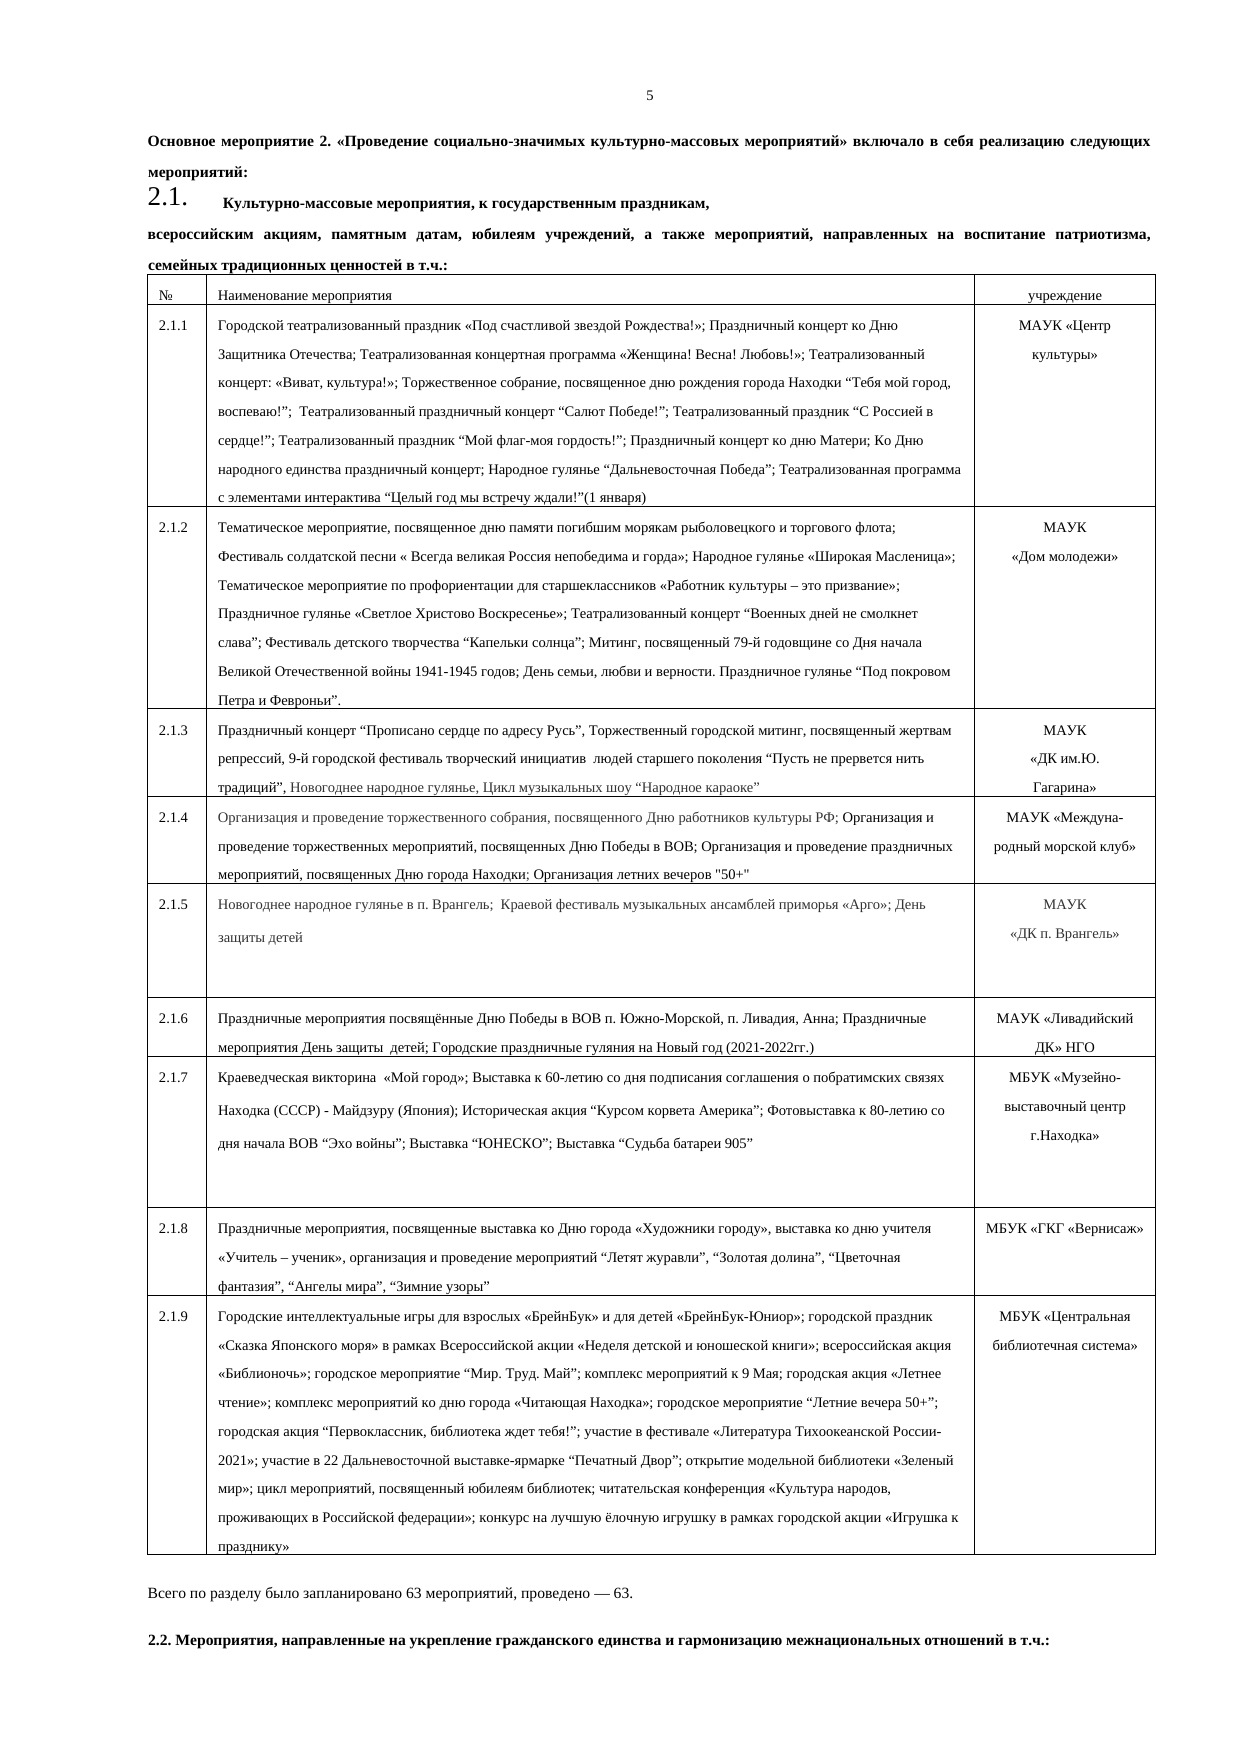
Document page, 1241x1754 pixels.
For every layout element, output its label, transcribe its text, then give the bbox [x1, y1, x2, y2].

table_cell МАУК «ДК им.Ю. Гагарина» [975, 709, 1155, 796]
table_cell МАУК «Междуна-родный морской клуб» [975, 797, 1155, 883]
table_cell Краеведческая викторина «Мой город»; Выставка к 60-летию со дня подписания соглашения о побратимских связях Находка (СССР) - Майдзуру (Япония); Историческая акция “Курсом корвета Америка”; Фотовыставка к 80-летию со дня начала ВОВ “Эхо войны”; Выставка “ЮНЕСКО”; Выставка “Судьба батареи 905” [207, 1057, 974, 1207]
table_cell 2.1.4 [148, 797, 206, 883]
table_header № [148, 275, 206, 304]
text 2.2. Мероприятия, направленные на укрепление гражданского единства и гармонизацию межнациональных отношений в т.ч.: [148, 1617, 1152, 1649]
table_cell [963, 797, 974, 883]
table_cell МАУК «Дом молодежи» [975, 507, 1155, 708]
text всероссийским акциям, памятным датам, юбилеям учреждений, а также мероприятий, направленных на воспитание патриотизма, семейных традиционных ценностей в т.ч.: [147, 212, 1152, 274]
table_cell 2.1.6 [148, 998, 206, 1056]
table_cell Городской театрализованный праздник «Под счастливой звездой Рождества!»; Праздничный концерт ко Дню Защитника Отечества; Театрализованная концертная программа «Женщина! Весна! Любовь!»; Театрализованный концерт: «Виват, культура!»; Торжественное собрание, посвященное дню рождения города Находки “Тебя мой город, воспеваю!”; Театрализованный праздничный концерт “Салют Победе!”; Театрализованный праздник “С Россией в сердце!”; Театрализованный праздник “Мой флаг-моя гордость!”; Праздничный концерт ко дню Матери; Ко Дню народного единства праздничный концерт; Народное гулянье “Дальневосточная Победа”; Театрализованная программа с элементами интерактива “Целый год мы встречу ждали!”(1 января) [207, 305, 974, 506]
table_cell МБУК «Музейно-выставочный центр г.Находка» [975, 1057, 1155, 1207]
table_cell МАУК «ДК п. Врангель» [975, 884, 1155, 997]
table_cell МАУК «Ливадийский ДК» НГО [975, 998, 1035, 1056]
table_cell 2.1.8 [148, 1208, 206, 1294]
table_cell 2.1.1 [148, 305, 206, 506]
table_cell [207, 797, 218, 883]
table_cell 2.1.3 [148, 709, 206, 796]
table_cell Праздничный концерт “Прописано сердце по адресу Русь”, Торжественный городской митинг, посвященный жертвам репрессий, 9-й городской фестиваль творческий инициатив людей старшего поколения “Пусть не прервется нить традиций”, Новогоднее народное гулянье, Цикл музыкальных шоу “Народное караоке” [207, 709, 974, 796]
table_header учреждение [975, 275, 1155, 304]
table_header Наименование мероприятия [207, 275, 974, 304]
table_cell Городские интеллектуальные игры для взрослых «БрейнБук» и для детей «БрейнБук-Юниор»; городской праздник «Сказка Японского моря» в рамках Всероссийской акции «Неделя детской и юношеской книги»; всероссийская акция «Библионочь»; городское мероприятие “Мир. Труд. Май”; комплекс мероприятий к 9 Мая; городская акция «Летнее чтение»; комплекс мероприятий ко дню города «Читающая Находка»; городское мероприятие “Летние вечера 50+”; городская акция “Первоклассник, библиотека ждет тебя!”; участие в фестивале «Литература Тихоокеанской России-2021»; участие в 22 Дальневосточной выставке-ярмарке “Печатный Двор”; открытие модельной библиотеки «Зеленый мир»; цикл мероприятий, посвященный юбилеям библиотек; читательская конференция «Культура народов, проживающих в Российской федерации»; конкурс на лучшую ёлочную игрушку в рамках городской акции «Игрушка к празднику» [207, 1296, 974, 1554]
table_cell 2.1.2 [148, 507, 206, 708]
table_cell 2.1.9 [148, 1296, 206, 1554]
table_cell 2.1.5 [148, 884, 206, 997]
table_cell Праздничные мероприятия, посвященные выставка ко Дню города «Художники городу», выставка ко дню учителя «Учитель – ученик», организация и проведение мероприятий “Летят журавли”, “Золотая долина”, “Цветочная фантазия”, “Ангелы мира”, “Зимние узоры” [207, 1208, 974, 1294]
table_cell Новогоднее народное гулянье в п. Врангель; Краевой фестиваль музыкальных ансамблей приморья «Арго»; День защиты детей [207, 884, 974, 997]
table_cell 2.1.7 [148, 1057, 206, 1207]
table_cell Тематическое мероприятие, посвященное дню памяти погибшим морякам рыболовецкого и торгового флота; Фестиваль солдатской песни « Всегда великая Россия непобедима и горда»; Народное гулянье «Широкая Масленица»; Тематическое мероприятие по профориентации для старшеклассников «Работник культуры – это призвание»; Праздничное гулянье «Светлое Христово Воскресенье»; Театрализованный концерт “Военных дней не смолкнет слава”; Фестиваль детского творчества “Капельки солнца”; Митинг, посвященный 79-й годовщине со Дня начала Великой Отечественной войны 1941-1945 годов; День семьи, любви и верности. Праздничное гулянье “Под покровом Петра и Февроньи”. [207, 507, 974, 708]
table_cell МАУК «Центр культуры» [975, 305, 1155, 506]
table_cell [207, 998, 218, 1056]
text Основное мероприятие 2. «Проведение социально-значимых культурно-массовых мероприятий» включало в себя реализацию следующих мероприятий: [147, 118, 1152, 180]
table_cell МБУК «ГКГ «Вернисаж» [975, 1208, 1155, 1294]
list Культурно-массовые мероприятия, к государственным праздникам, [147, 180, 1152, 212]
table_cell МАУК «Ливадийский ДК» НГО [1095, 998, 1155, 1056]
text Всего по разделу было запланировано 63 мероприятий, проведено — 63. [147, 1571, 1152, 1602]
table_cell МБУК «Центральная библиотечная система» [975, 1296, 1155, 1554]
